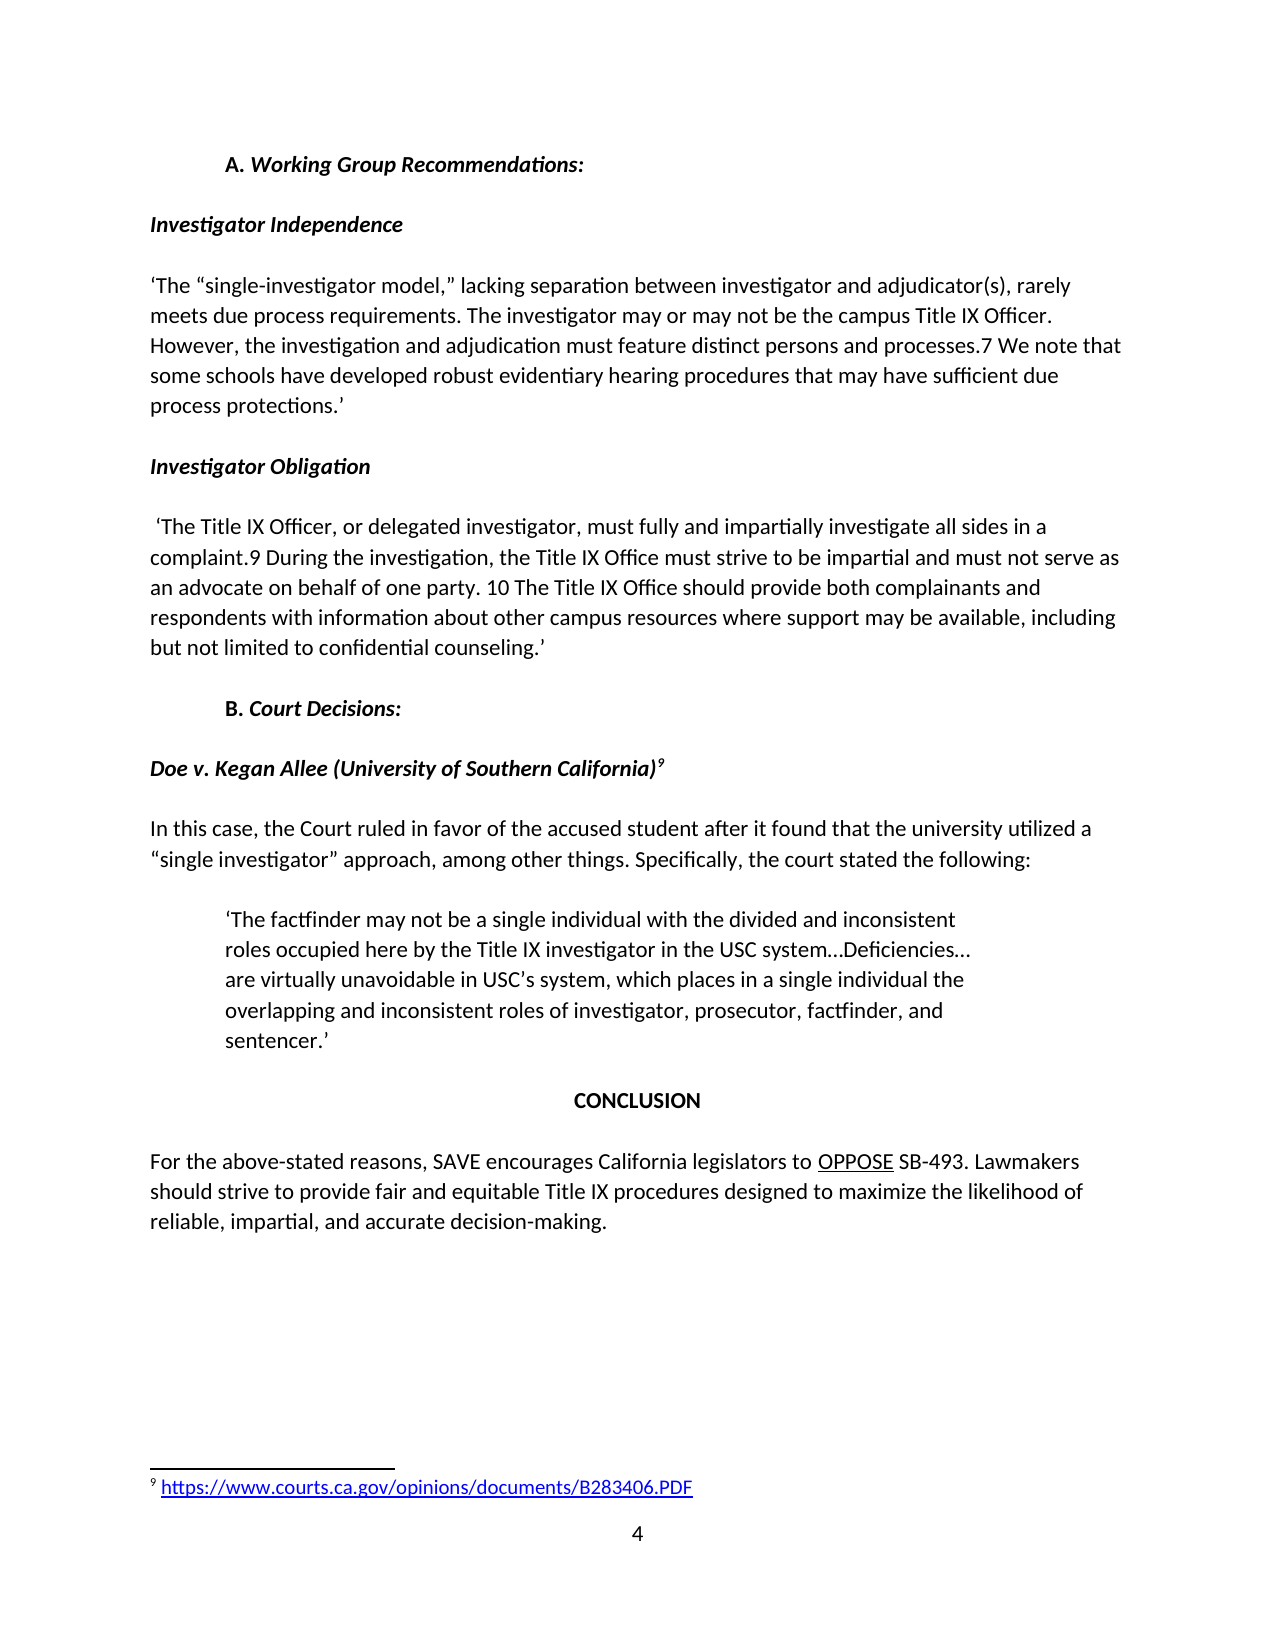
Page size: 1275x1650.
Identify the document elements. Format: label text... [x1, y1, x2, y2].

text are virtually unavoidable in USC’s system, which places in a single individual the [150, 966, 1125, 994]
text ‘The factfinder may not be a single individual with the divided and inconsistent [150, 905, 1125, 933]
text overlapping and inconsistent roles of investigator, prosecutor, factfinder, and [150, 996, 1125, 1024]
text B. Court Decisions: [150, 694, 1125, 722]
text For the above-stated reasons, SAVE encourages California legislators to OPPOSE SB-493. Lawmakers should strive to provide fair and equitable Title IX procedures designed to maximize the likelihood of reliable, impartial, and accurate decision-making. [150, 1147, 1125, 1235]
text ‘The “single-investigator model,” lacking separation between investigator and adjudicator(s), rarely meets due process requirements. The investigator may or may not be the campus Title IX Officer. However, the investigation and adjudication must feature distinct persons and processes.7 We note that some schools have developed robust evidentiary hearing procedures that may have sufficient due process protections.’ [150, 271, 1125, 420]
text A. Working Group Recommendations: [150, 150, 1125, 178]
text sentencer.’ [150, 1026, 1125, 1054]
text roles occupied here by the Title IX investigator in the USC system…Deficiencies… [150, 935, 1125, 963]
text CONCLUSION [150, 1086, 1125, 1114]
text Doe v. Kegan Allee (University of Southern California) [150, 754, 1125, 782]
text In this case, the Court ruled in favor of the accused student after it found that the university utilized a “single investigator” approach, among other things. Specifically, the court stated the following: [150, 814, 1125, 873]
text ‘The Title IX Officer, or delegated investigator, must fully and impartially investigate all sides in a complaint.9 During the investigation, the Title IX Office must strive to be impartial and must not serve as an advocate on behalf of one party. 10 The Title IX Office should provide both complainants and respondents with information about other campus resources where support may be available, including but not limited to confidential counseling.’ [150, 512, 1125, 661]
text Investigator Obligation [150, 452, 1125, 480]
text Investigator Independence [150, 210, 1125, 238]
